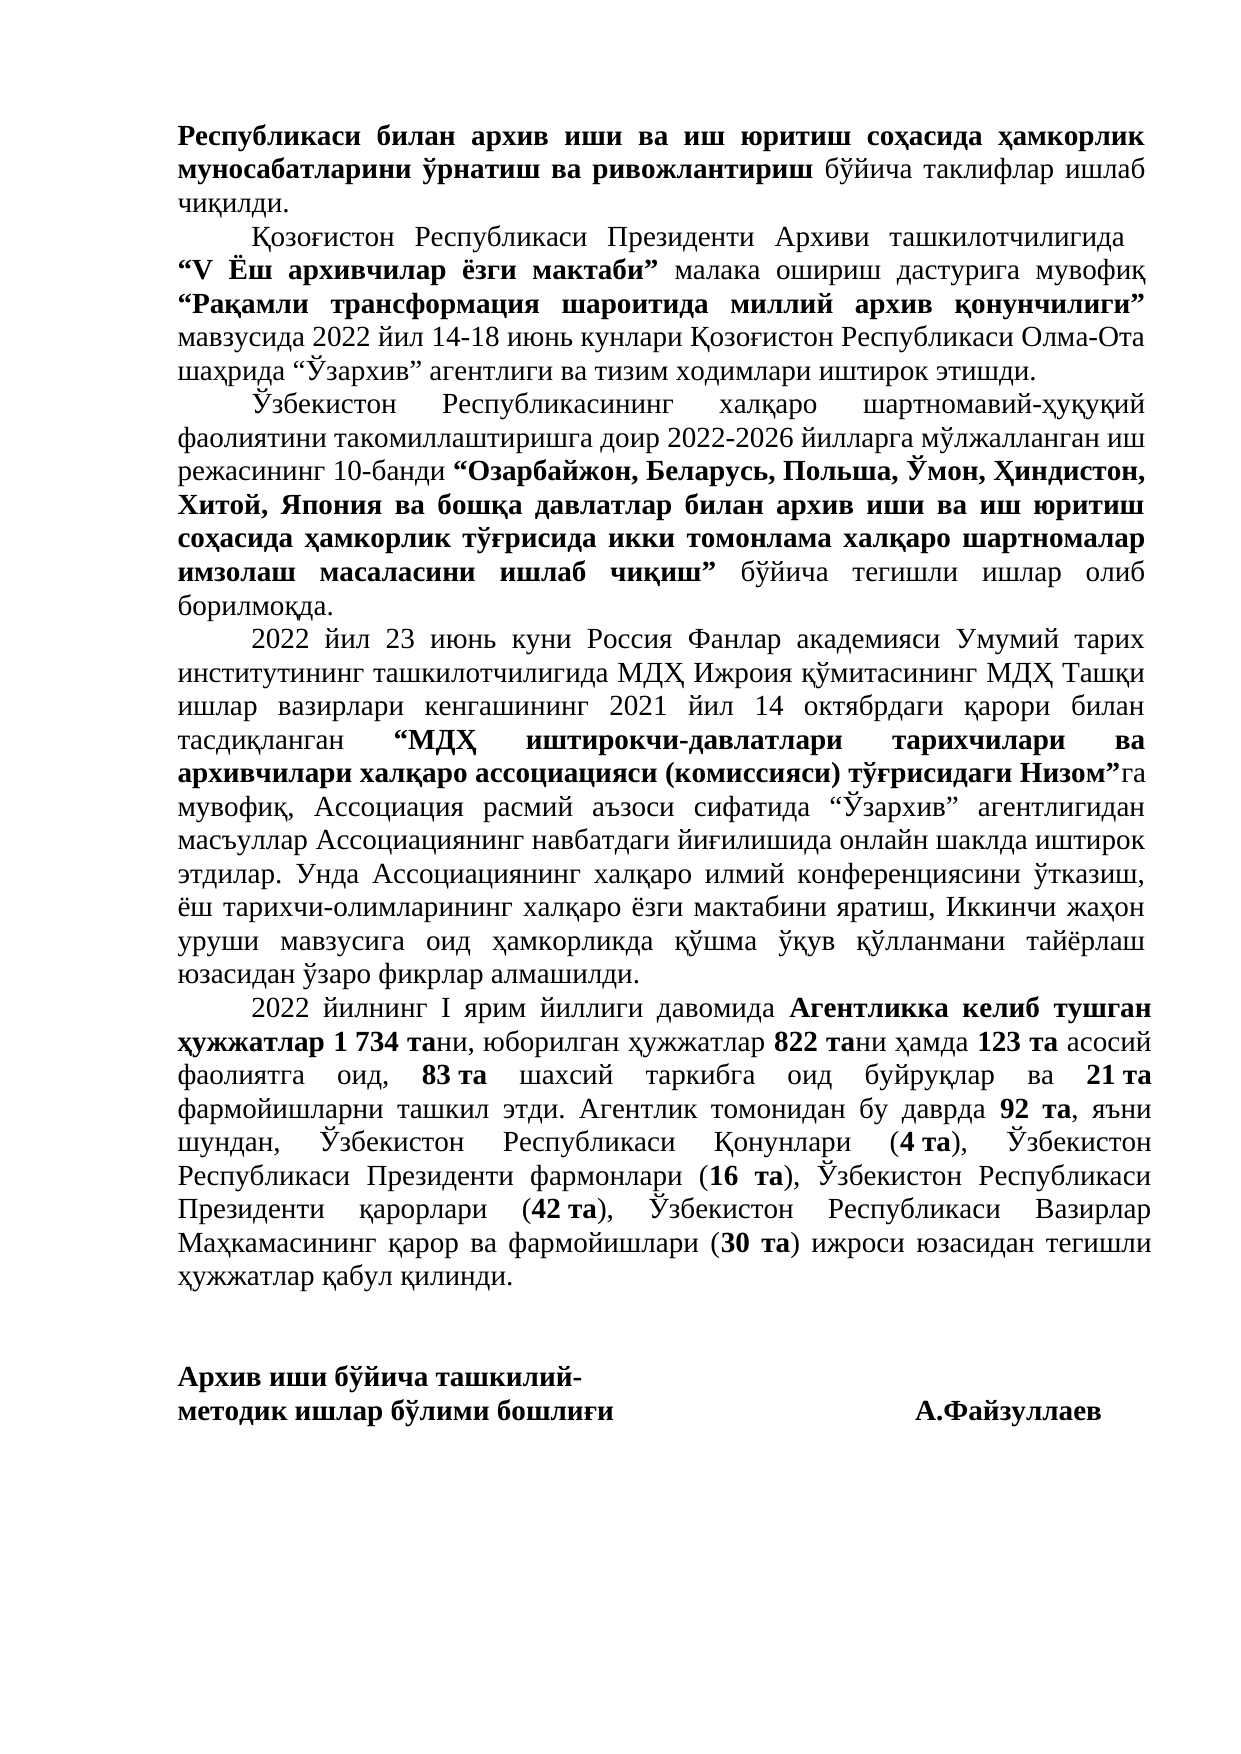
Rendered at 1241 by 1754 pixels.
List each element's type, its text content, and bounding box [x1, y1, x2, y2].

text Қозоғистон Республикаси Президенти Архиви ташкилотчилигида “V Ёш архивчилар ёзги мактаби” малака ошириш дастурига мувофиқ “Рақамли трансформация шароитида миллий архив қонунчилиги” мавзусида 2022 йил 14-18 июнь кунлари Қозоғистон Республикаси Олма-Ота шаҳрида “Ўзархив” агентлиги ва тизим ходимлари иштирок этишди. [177, 219, 1146, 386]
text Ўзбекистон Республикасининг халқаро шартномавий-ҳуқуқий фаолиятини такомиллаштиришга доир 2022-2026 йилларга мўлжалланган иш режасининг 10-банди “Озарбайжон, Беларусь, Польша, Ўмон, Ҳиндистон, Хитой, Япония ва бошқа давлатлар билан архив иши ва иш юритиш соҳасида ҳамкорлик тўғрисида икки томонлама халқаро шартномалар имзолаш масаласини ишлаб чиқиш” бўйича тегишли ишлар олиб борилмоқда. [177, 386, 1146, 621]
text методик ишлар бўлими бошлиғи А.Файзуллаев [177, 1393, 1152, 1426]
text 2022 йил 23 июнь куни Россия Фанлар академияси Умумий тарих институтининг ташкилотчилигида МДҲ Ижроия қўмитасининг МДҲ Ташқи ишлар вазирлари кенгашининг 2021 йил 14 октябрдаги қарори билан тасдиқланган “МДҲ иштирокчи-давлатлари тарихчилари ва архивчилари халқаро ассоциацияси (комиссияси) тўғрисидаги Низом”га мувофиқ, Ассоциация расмий аъзоси сифатида “Ўзархив” агентлигидан масъуллар Ассоциациянинг навбатдаги йиғилишида онлайн шаклда иштирок этдилар. Унда Ассоциациянинг халқаро илмий конференциясини ўтказиш, ёш тарихчи-олимларининг халқаро ёзги мактабини яратиш, Иккинчи жаҳон уруши мавзусига оид ҳамкорликда қўшма ўқув қўлланмани тайёрлаш юзасидан ўзаро фикрлар алмашилди. [177, 621, 1146, 990]
text 2022 йилнинг I ярим йиллиги давомида Агентликка келиб тушган ҳужжатлар 1 734 тани, юборилган ҳужжатлар 822 тани ҳамда 123 та асосий фаолиятга оид, 83 та шахсий таркибга оид буйруқлар ва 21 та фармойишларни ташкил этди. Агентлик томонидан бу даврда 92 та, яъни шундан, Ўзбекистон Республикаси Қонунлари (4 та), Ўзбекистон Республикаси Президенти фармонлари (16 та), Ўзбекистон Республикаси Президенти қарорлари (42 та), Ўзбекистон Республикаси Вазирлар Маҳкамасининг қарор ва фармойишлари (30 та) ижроси юзасидан тегишли ҳужжатлар қабул қилинди. [177, 990, 1152, 1292]
text Архив иши бўйича ташкилий- [177, 1359, 1152, 1393]
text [177, 118, 1146, 219]
